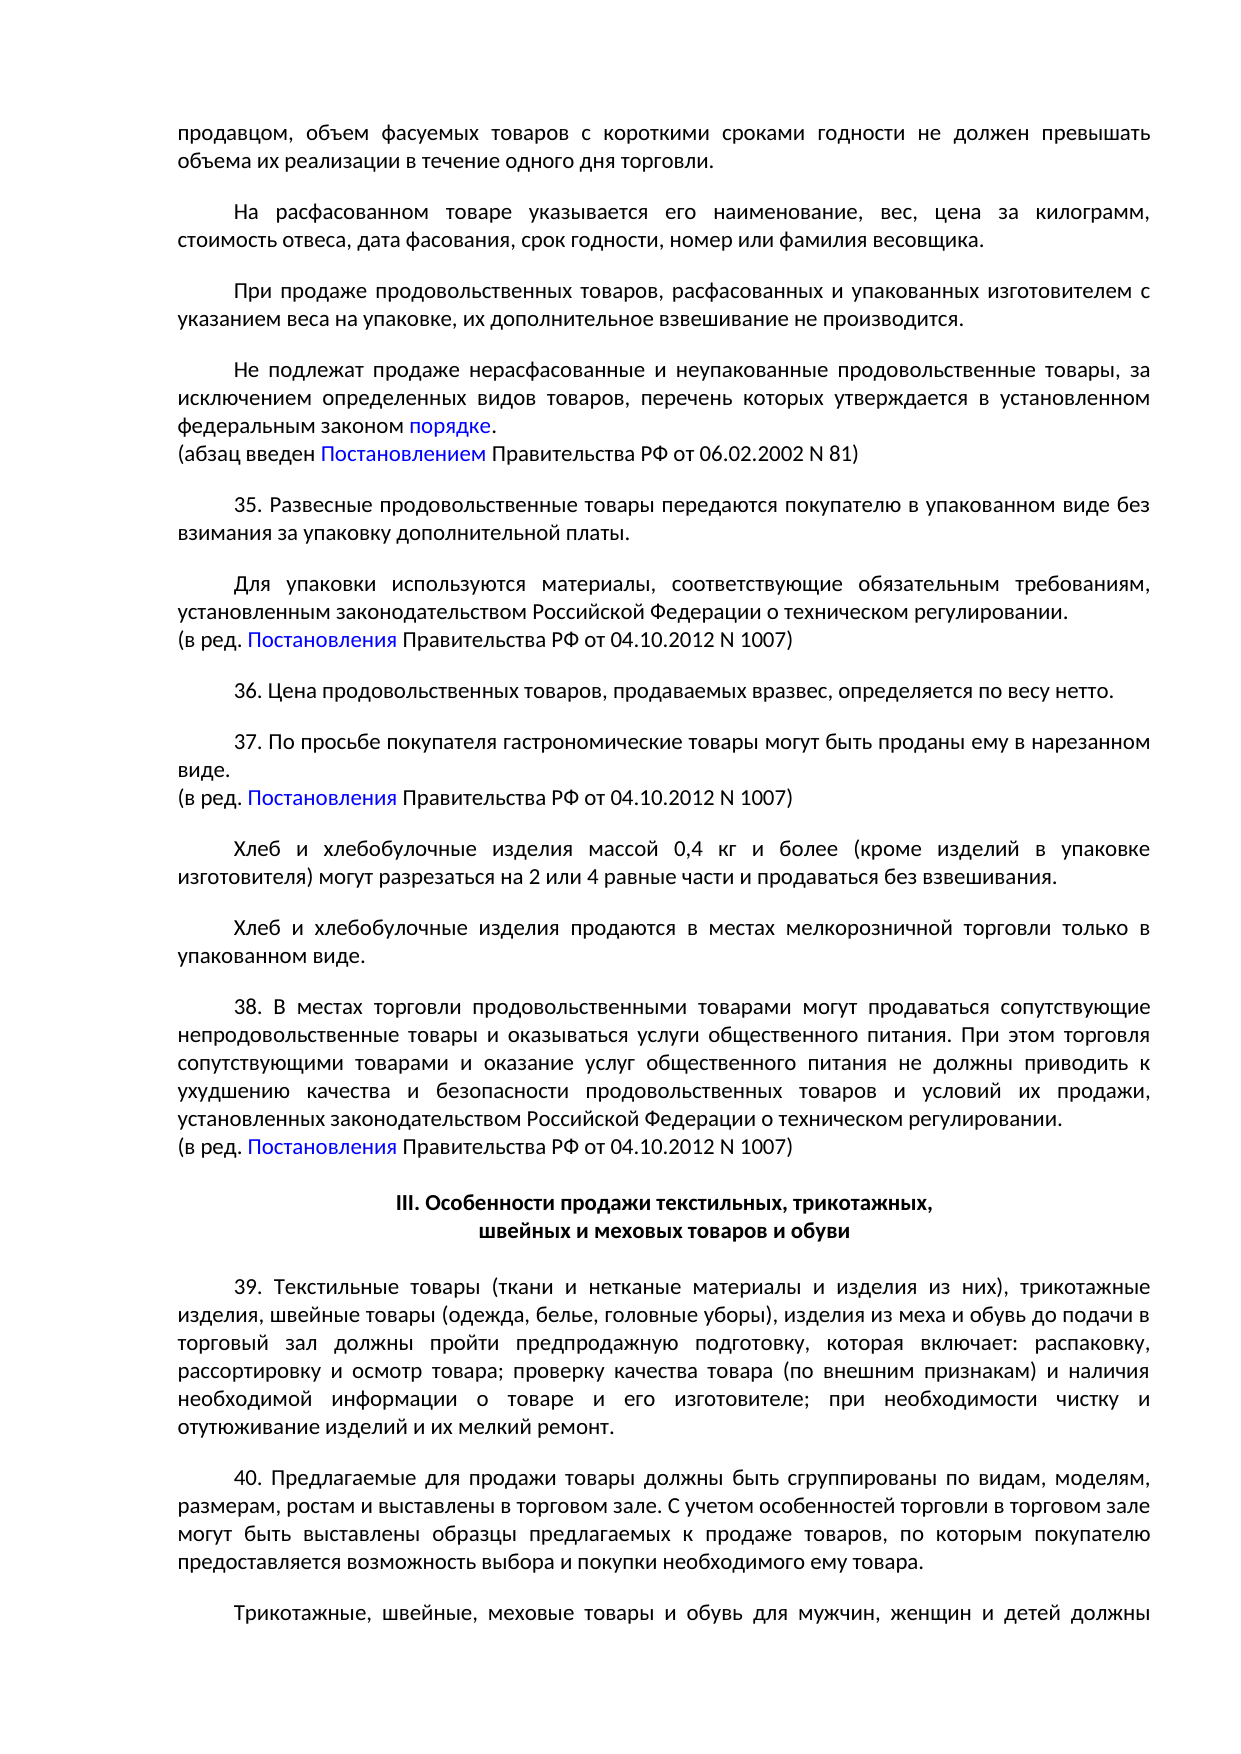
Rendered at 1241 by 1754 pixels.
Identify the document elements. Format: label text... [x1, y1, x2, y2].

text 35. Развесные продовольственные товары передаются покупателю в упакованном виде без взимания за упаковку дополнительной платы. [177, 490, 1152, 546]
text 39. Текстильные товары (ткани и нетканые материалы и изделия из них), трикотажные изделия, швейные товары (одежда, белье, головные уборы), изделия из меха и обувь до подачи в торговый зал должны пройти предпродажную подготовку, которая включает: распаковку, рассортировку и осмотр товара; проверку качества товара (по внешним признакам) и наличия необходимой информации о товаре и его изготовителе; при необходимости чистку и отутюживание изделий и их мелкий ремонт. [177, 1272, 1152, 1440]
text (абзац введен Постановлением Правительства РФ от 06.02.2002 N 81) [177, 439, 1152, 467]
text 36. Цена продовольственных товаров, продаваемых вразвес, определяется по весу нетто. [177, 676, 1152, 704]
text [177, 1598, 1152, 1626]
text 38. В местах торговли продовольственными товарами могут продаваться сопутствующие непродовольственные товары и оказываться услуги общественного питания. При этом торговля сопутствующими товарами и оказание услуг общественного питания не должны приводить к ухудшению качества и безопасности продовольственных товаров и условий их продажи, установленных законодательством Российской Федерации о техническом регулировании. [177, 992, 1152, 1132]
text Хлеб и хлебобулочные изделия массой 0,4 кг и более (кроме изделий в упаковке изготовителя) могут разрезаться на 2 или 4 равные части и продаваться без взвешивания. [177, 834, 1152, 890]
text При продаже продовольственных товаров, расфасованных и упакованных изготовителем с указанием веса на упаковке, их дополнительное взвешивание не производится. [177, 276, 1152, 332]
text 37. По просьбе покупателя гастрономические товары могут быть проданы ему в нарезанном виде. [177, 727, 1152, 783]
text Не подлежат продаже нерасфасованные и неупакованные продовольственные товары, за исключением определенных видов товаров, перечень которых утверждается в установленном федеральным законом порядке. [177, 355, 1152, 439]
text Хлеб и хлебобулочные изделия продаются в местах мелкорозничной торговли только в упакованном виде. [177, 913, 1152, 969]
title III. Особенности продажи текстильных, трикотажных, [177, 1188, 1152, 1216]
text На расфасованном товаре указывается его наименование, вес, цена за килограмм, стоимость отвеса, дата фасования, срок годности, номер или фамилия весовщика. [177, 197, 1152, 253]
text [177, 118, 1152, 174]
text (в ред. Постановления Правительства РФ от 04.10.2012 N 1007) [177, 625, 1152, 653]
title швейных и меховых товаров и обуви [177, 1216, 1152, 1244]
text (в ред. Постановления Правительства РФ от 04.10.2012 N 1007) [177, 1132, 1152, 1160]
text Для упаковки используются материалы, соответствующие обязательным требованиям, установленным законодательством Российской Федерации о техническом регулировании. [177, 569, 1152, 625]
text 40. Предлагаемые для продажи товары должны быть сгруппированы по видам, моделям, размерам, ростам и выставлены в торговом зале. С учетом особенностей торговли в торговом зале могут быть выставлены образцы предлагаемых к продаже товаров, по которым покупателю предоставляется возможность выбора и покупки необходимого ему товара. [177, 1463, 1152, 1575]
text (в ред. Постановления Правительства РФ от 04.10.2012 N 1007) [177, 783, 1152, 811]
